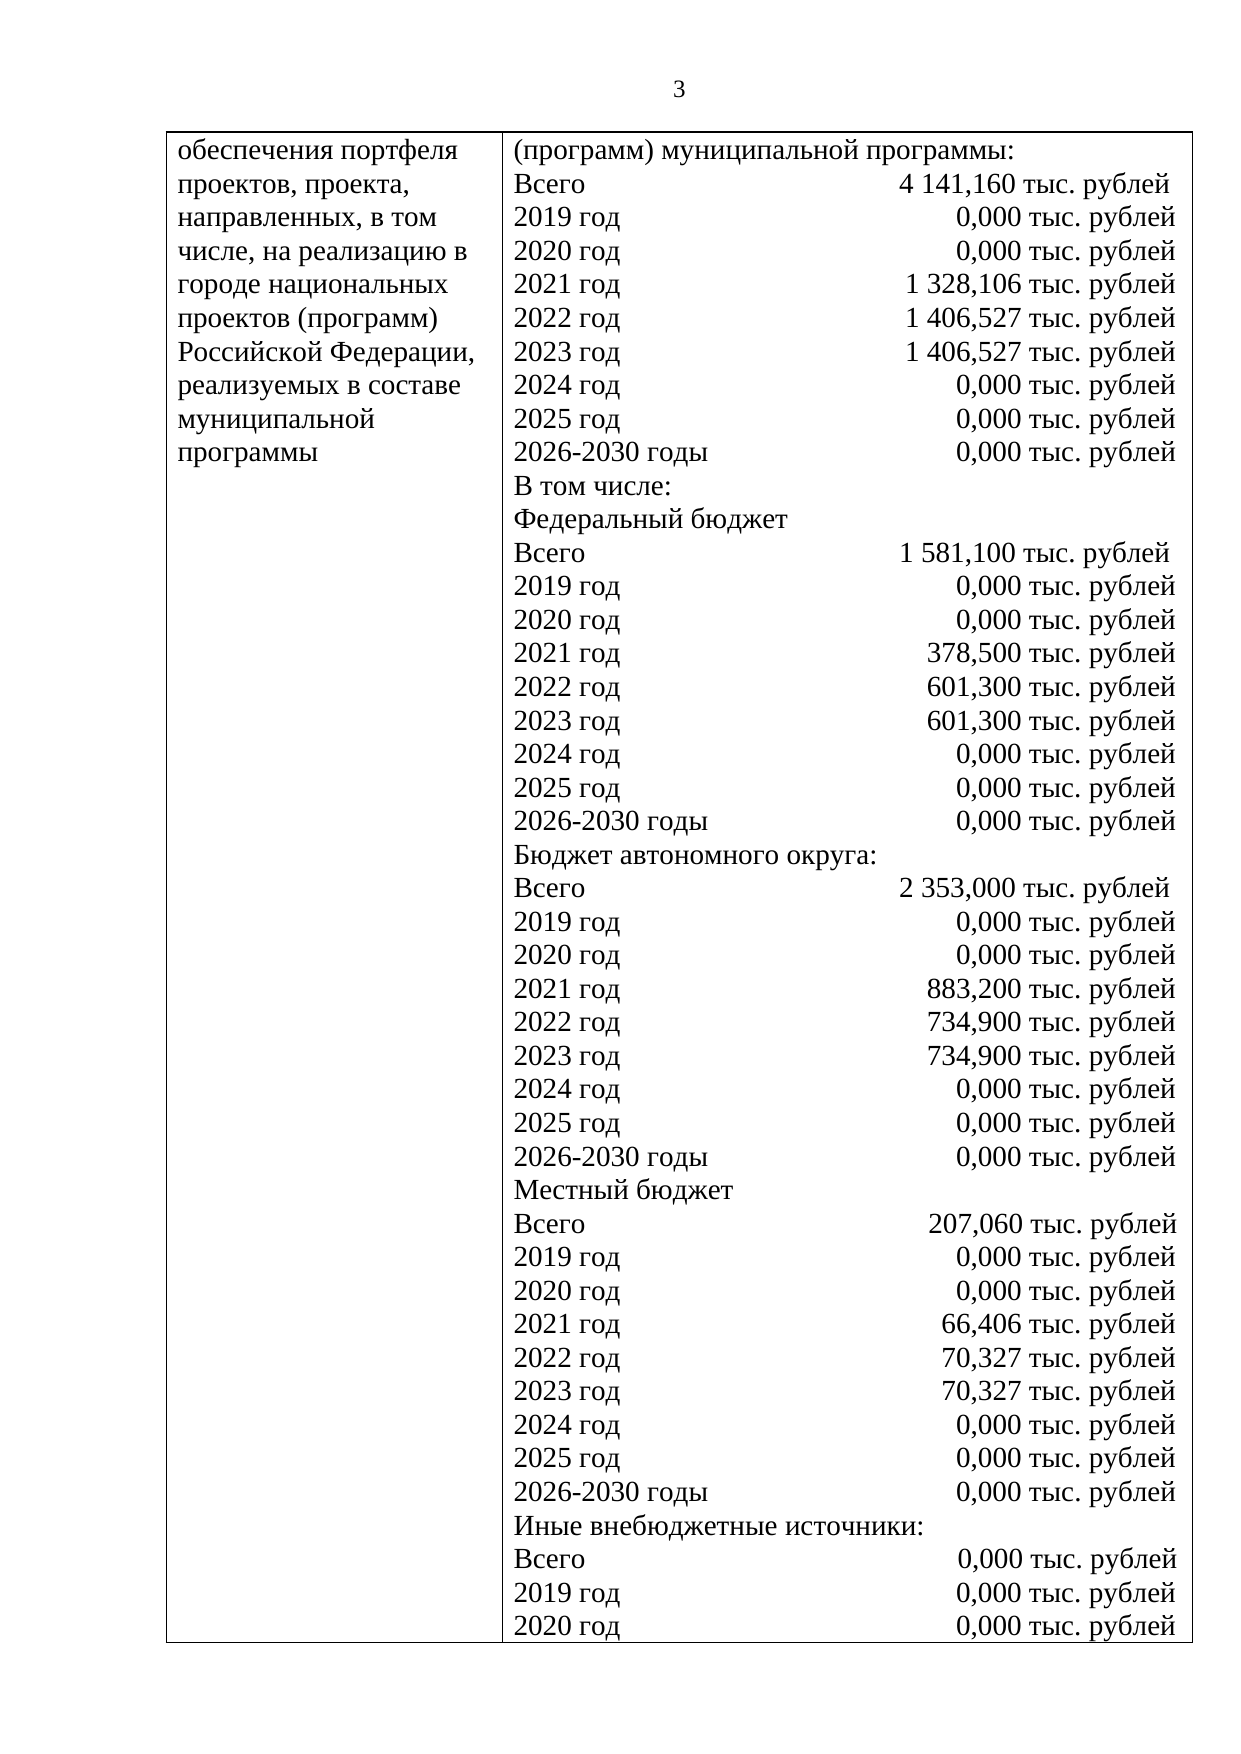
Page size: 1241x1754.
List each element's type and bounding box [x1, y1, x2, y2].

table_cell [167, 133, 502, 1642]
table_cell [503, 133, 1192, 1642]
